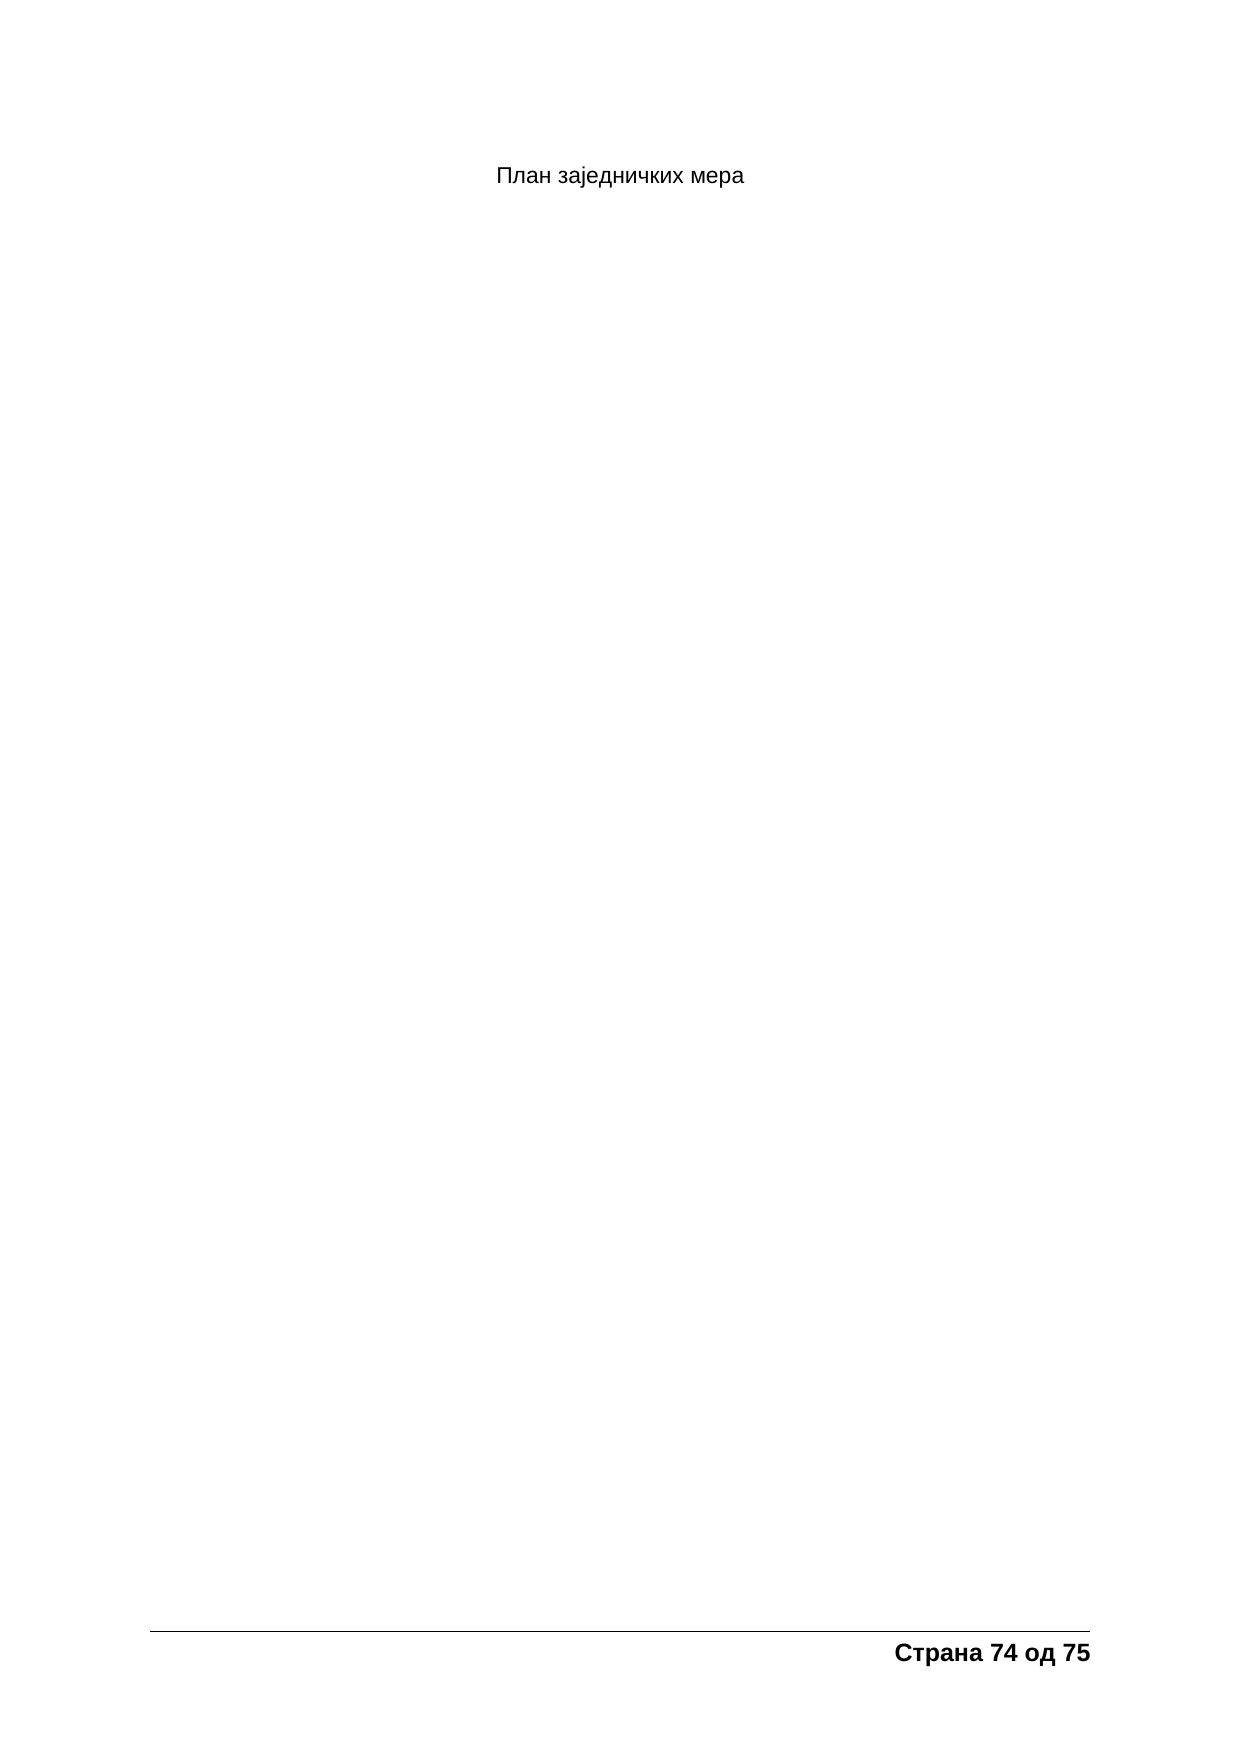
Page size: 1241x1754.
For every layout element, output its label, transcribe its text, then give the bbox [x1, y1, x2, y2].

text План заједничких мера [150, 162, 1090, 189]
